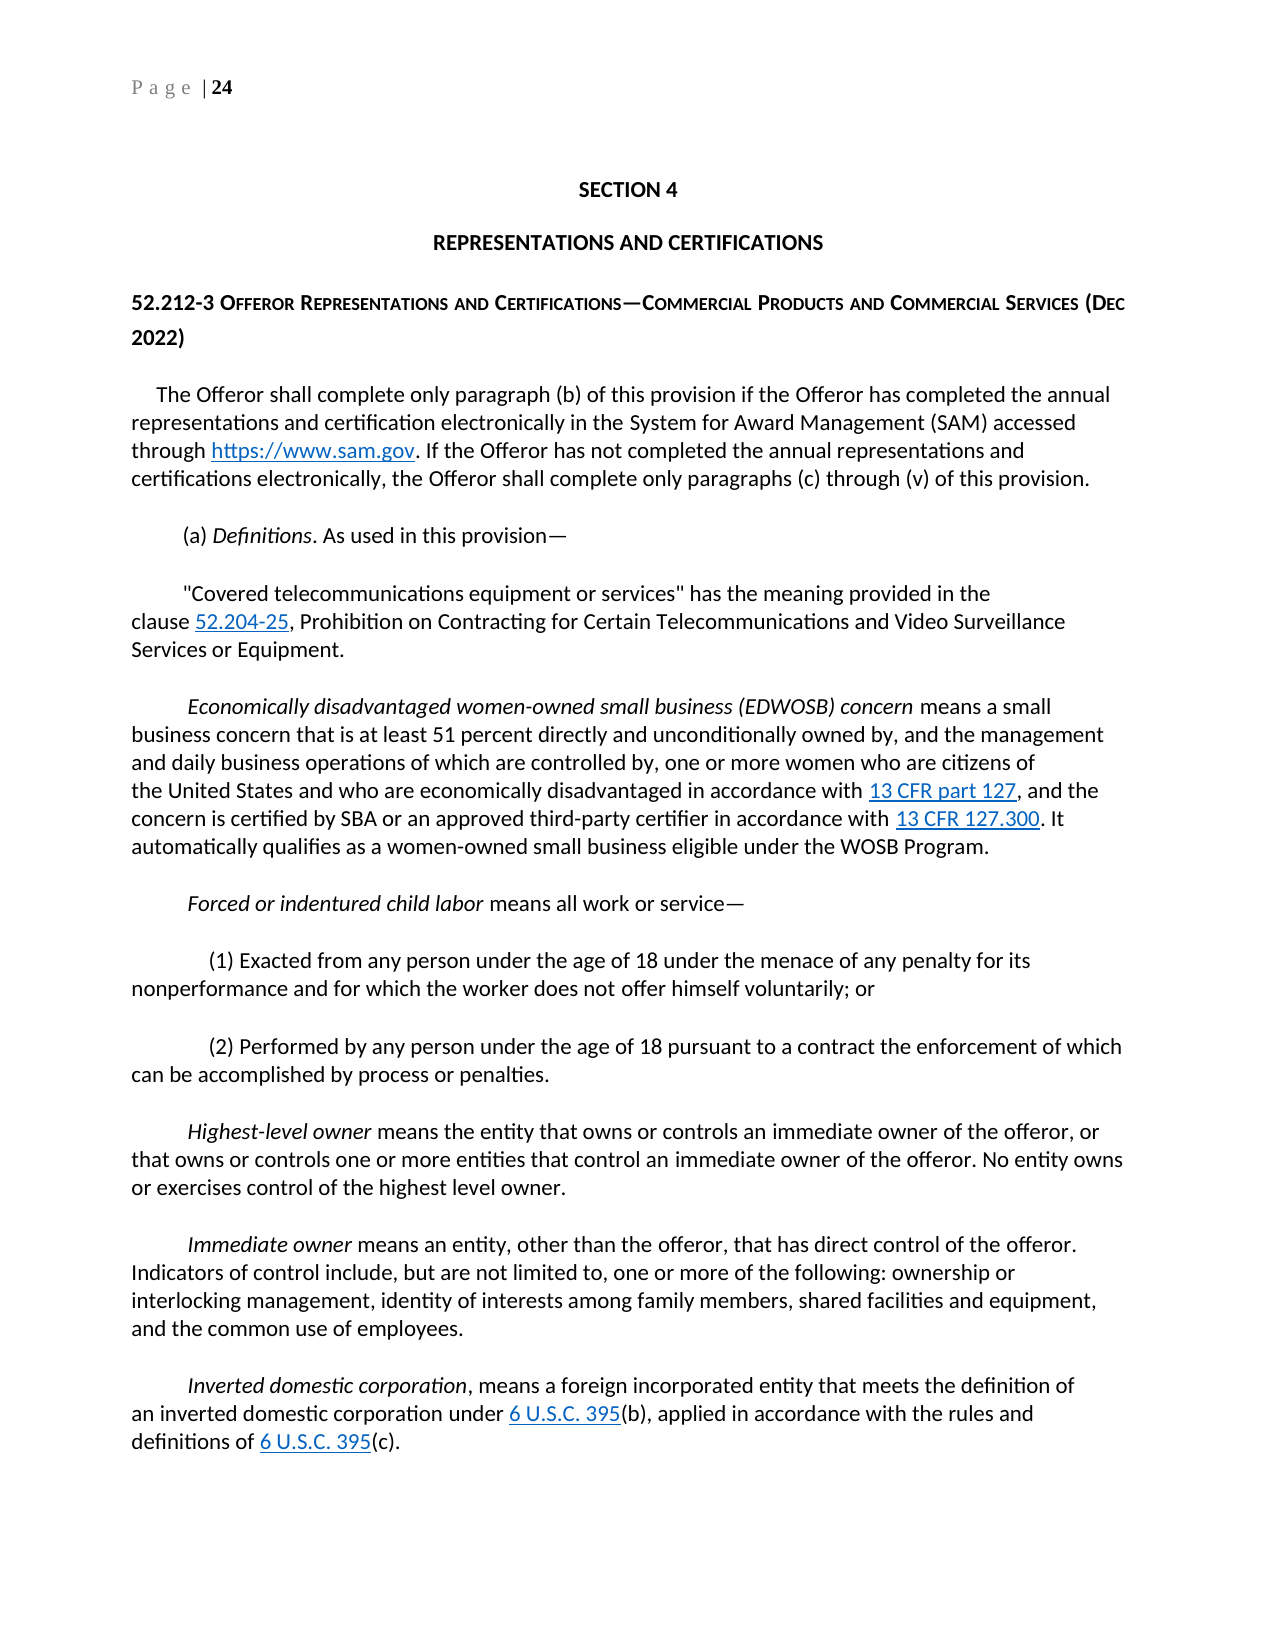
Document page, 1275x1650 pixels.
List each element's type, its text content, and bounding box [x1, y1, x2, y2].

text (2) Performed by any person under the age of 18 pursuant to a contract the enforcement of which can be accomplished by process or penalties. [131, 1032, 1125, 1088]
text Inverted domestic corporation, means a foreign incorporated entity that meets the definition of an inverted domestic corporation under 6 U.S.C. 395(b), applied in accordance with the rules and definitions of 6 U.S.C. 395(c). [131, 1371, 1125, 1456]
text REPRESENTATIONS AND CERTIFICATIONS [131, 228, 1125, 256]
text SECTION 4 [131, 175, 1125, 203]
text 52.212-3 Offeror Representations and Certifications—Commercial Products and Commercial Services (Dec 2022) [131, 281, 1125, 351]
text Immediate owner means an entity, other than the offeror, that has direct control of the offeror. Indicators of control include, but are not limited to, one or more of the following: ownership or interlocking management, identity of interests among family members, shared facilities and equipment, and the common use of employees. [131, 1230, 1125, 1342]
text "Covered telecommunications equipment or services" has the meaning provided in the clause 52.204-25, Prohibition on Contracting for Certain Telecommunications and Video Surveillance Services or Equipment. [131, 579, 1125, 663]
text Economically disadvantaged women-owned small business (EDWOSB) concern means a small business concern that is at least 51 percent directly and unconditionally owned by, and the management and daily business operations of which are controlled by, one or more women who are citizens of the United States and who are economically disadvantaged in accordance with 13 CFR part 127, and the concern is certified by SBA or an approved third-party certifier in accordance with 13 CFR 127.300. It automatically qualifies as a women-owned small business eligible under the WOSB Program. [131, 692, 1125, 860]
text Forced or indentured child labor means all work or service— [131, 889, 1125, 917]
text (1) Exacted from any person under the age of 18 under the menace of any penalty for its nonperformance and for which the worker does not offer himself voluntarily; or [131, 947, 1125, 1003]
text The Offeror shall complete only paragraph (b) of this provision if the Offeror has completed the annual representations and certification electronically in the System for Award Management (SAM) accessed through https://www.sam.gov. If the Offeror has not completed the annual representations and certifications electronically, the Offeror shall complete only paragraphs (c) through (v) of this provision. [131, 380, 1125, 492]
text (a) Definitions. As used in this provision— [131, 522, 1125, 550]
text Highest-level owner means the entity that owns or controls an immediate owner of the offeror, or that owns or controls one or more entities that control an immediate owner of the offeror. No entity owns or exercises control of the highest level owner. [131, 1117, 1125, 1201]
